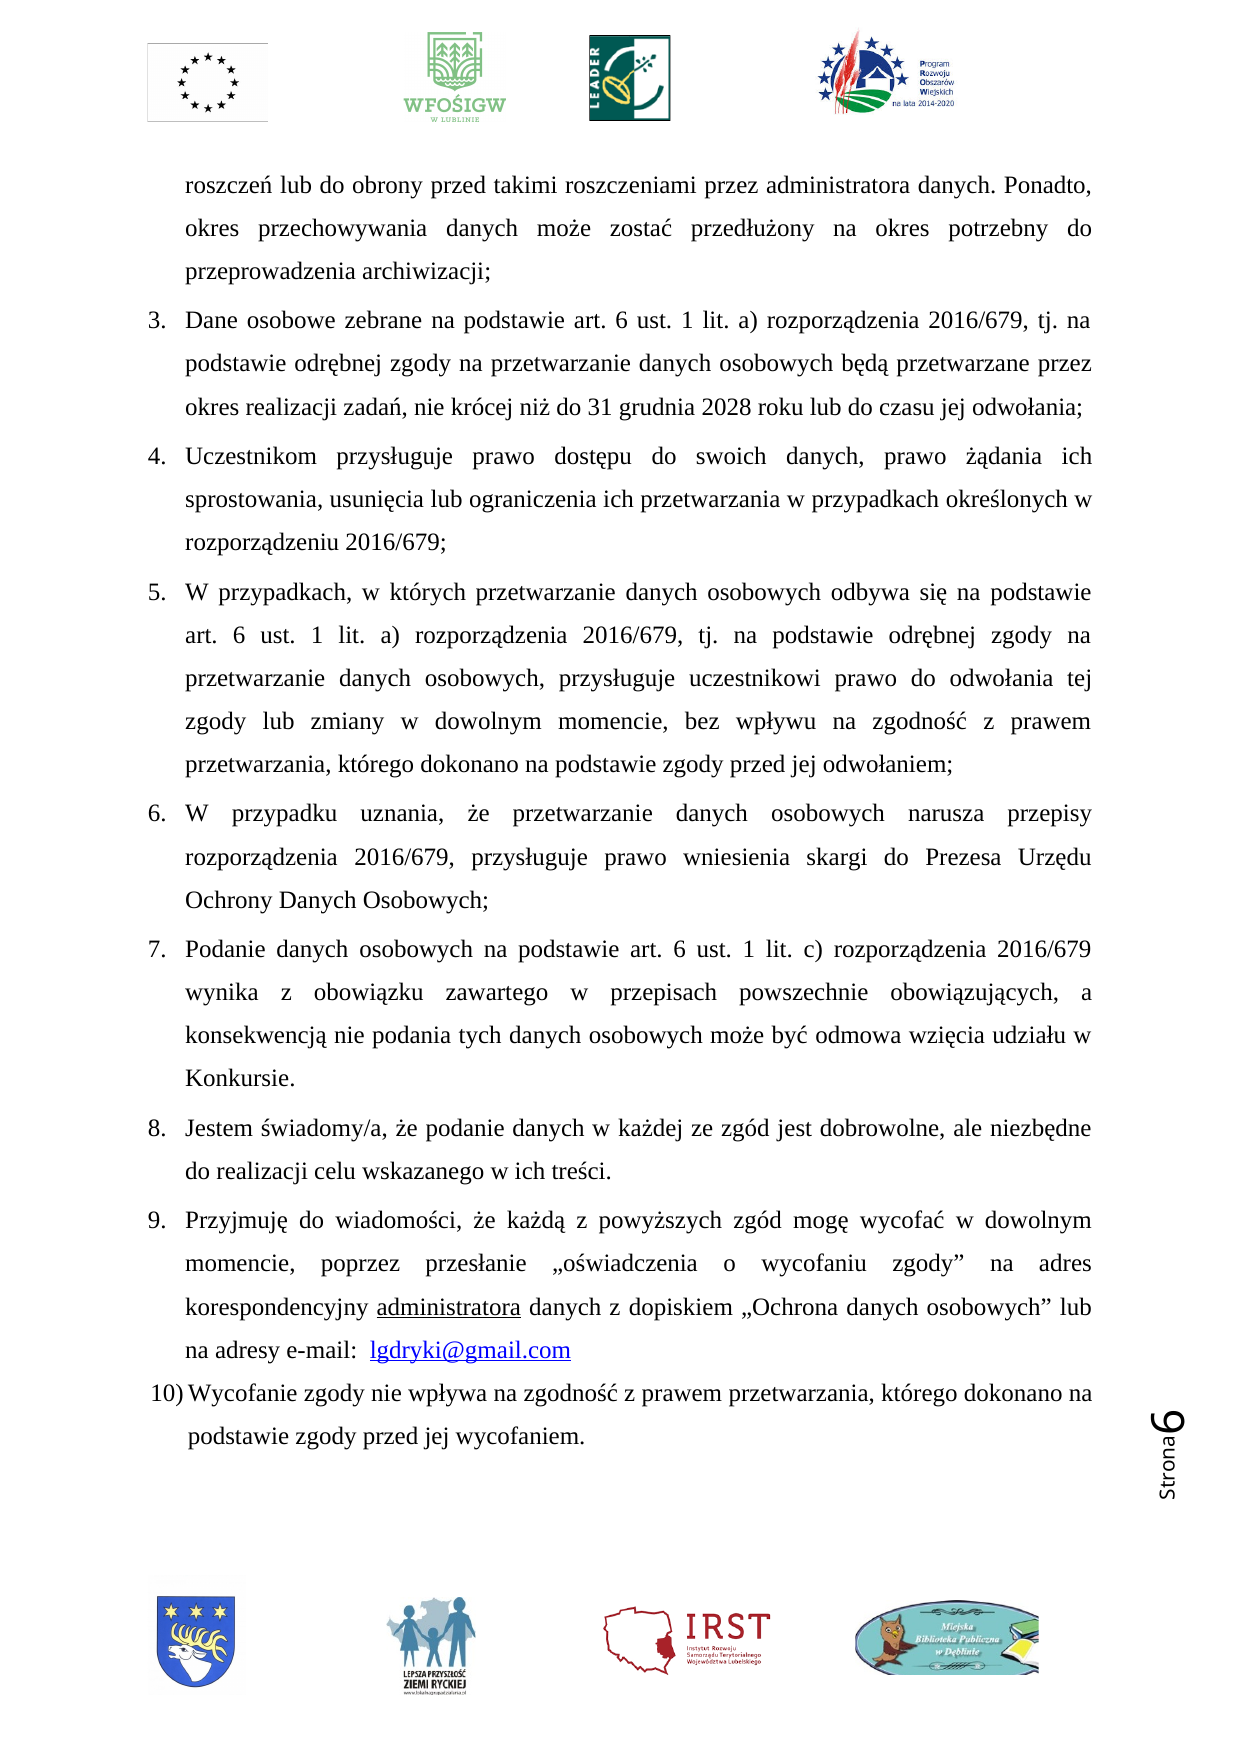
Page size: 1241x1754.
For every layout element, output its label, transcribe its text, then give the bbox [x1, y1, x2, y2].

list Przyjmuję do wiadomości, że każdą z powyższych zgód mogę wycofać w dowolnym momencie, poprzez przesłanie „oświadczenia o wycofaniu zgody” na adres korespondencyjny administratora danych z dopiskiem „Ochrona danych osobowych” lub na adresy e-mail: lgdryki@gmail.com [148, 1205, 1092, 1363]
list Dane osobowe zebrane na podstawie art. 6 ust. 1 lit. a) rozporządzenia 2016/679, tj. na podstawie odrębnej zgody na przetwarzanie danych osobowych będą przetwarzane przez okres realizacji zadań, nie krócej niż do 31 grudnia 2028 roku lub do czasu jej odwołania; [148, 305, 1092, 420]
picture [853, 1600, 1039, 1674]
list Jestem świadomy/a, że podanie danych w każdej ze zgód jest dobrowolne, ale niezbędne do realizacji celu wskazanego w ich treści. [148, 1113, 1092, 1185]
picture [386, 1597, 476, 1695]
list Podanie danych osobowych na podstawie art. 6 ust. 1 lit. c) rozporządzenia 2016/679 wynika z obowiązku zawartego w przepisach powszechnie obowiązujących, a konsekwencją nie podania tych danych osobowych może być odmowa wzięcia udziału w Konkursie. [148, 934, 1092, 1092]
list W przypadkach, w których przetwarzanie danych osobowych odbywa się na podstawie art. 6 ust. 1 lit. a) rozporządzenia 2016/679, tj. na podstawie odrębnej zgody na przetwarzanie danych osobowych, przysługuje uczestnikowi prawo do odwołania tej zgody lub zmiany w dowolnym momencie, bez wpływu na zgodność z prawem przetwarzania, którego dokonano na podstawie zgody przed jej odwołaniem; [148, 577, 1092, 778]
picture [147, 1575, 247, 1695]
picture [591, 1590, 786, 1695]
list W przypadku uznania, że przetwarzanie danych osobowych narusza przepisy rozporządzenia 2016/679, przysługuje prawo wniesienia skargi do Prezesa Urzędu Ochrony Danych Osobowych; [148, 798, 1092, 913]
picture [403, 32, 506, 122]
picture [811, 23, 965, 122]
list Wycofanie zgody nie wpływa na zgodność z prawem przetwarzania, którego dokonano na podstawie zgody przed jej wycofaniem. [150, 1378, 1092, 1450]
list Uczestnikom przysługuje prawo dostępu do swoich danych, prawo żądania ich sprostowania, usunięcia lub ograniczenia ich przetwarzania w przypadkach określonych w rozporządzeniu 2016/679; [148, 441, 1092, 556]
picture [589, 35, 671, 122]
picture [147, 43, 268, 122]
